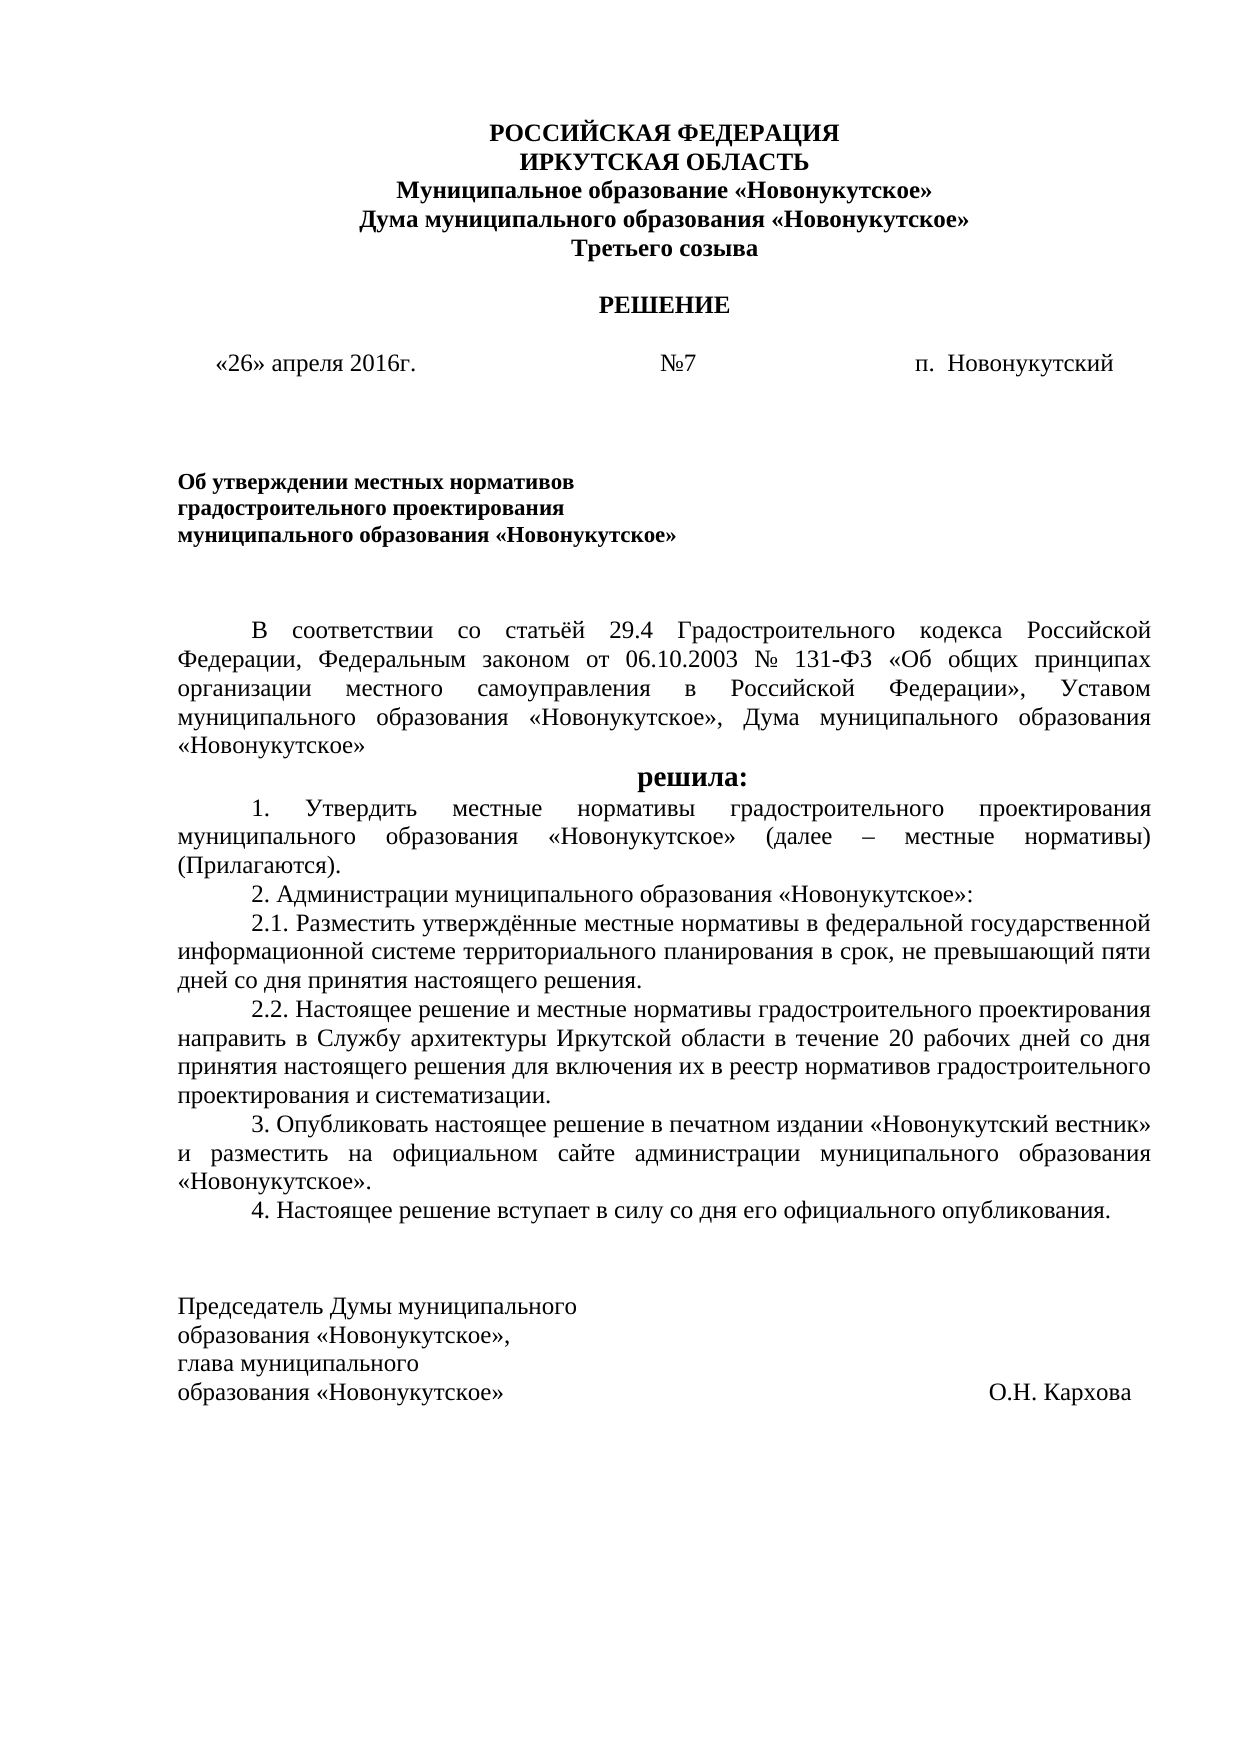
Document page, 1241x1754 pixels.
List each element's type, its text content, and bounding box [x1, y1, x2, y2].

text Третьего созыва [177, 233, 1152, 262]
text образования «Новонукутское» О.Н. Кархова [177, 1377, 1152, 1406]
text Дума муниципального образования «Новонукутское» [177, 204, 1152, 233]
text 1. Утвердить местные нормативы градостроительного проектирования муниципального образования «Новонукутское» (далее – местные нормативы) (Прилагаются). [177, 793, 1152, 879]
text РЕШЕНИЕ [177, 291, 1152, 319]
text РОССИЙСКАЯ ФЕДЕРАЦИЯ [177, 118, 1152, 147]
text решила: [177, 759, 1152, 793]
text В соответствии со статьёй 29.4 Градостроительного кодекса Российской Федерации, Федеральным законом от 06.10.2003 № 131-ФЗ «Об общих принципах организации местного самоуправления в Российской Федерации», Уставом муниципального образования «Новонукутское», Дума муниципального образования «Новонукутское» [177, 615, 1152, 759]
text 2.1. Разместить утверждённые местные нормативы в федеральной государственной информационной системе территориального планирования в срок, не превышающий пяти дней со дня принятия настоящего решения. [177, 908, 1152, 994]
text градостроительного проектирования [177, 494, 1152, 521]
text Председатель Думы муниципального [177, 1291, 1152, 1320]
text Муниципальное образование «Новонукутское» [177, 176, 1152, 204]
text образования «Новонукутское», [177, 1320, 1152, 1348]
text 3. Опубликовать настоящее решение в печатном издании «Новонукутский вестник» и разместить на официальном сайте администрации муниципального образования «Новонукутское». [177, 1109, 1152, 1195]
text 2.2. Настоящее решение и местные нормативы градостроительного проектирования направить в Службу архитектуры Иркутской области в течение 20 рабочих дней со дня принятия настоящего решения для включения их в реестр нормативов градостроительного проектирования и систематизации. [177, 994, 1152, 1109]
text муниципального образования «Новонукутское» [177, 521, 1152, 547]
text 4. Настоящее решение вступает в силу со дня его официального опубликования. [177, 1195, 1152, 1224]
text ИРКУТСКАЯ ОБЛАСТЬ [177, 147, 1152, 176]
text глава муниципального [177, 1348, 1152, 1377]
text «26» апреля 2016г. №7 п. Новонукутский [177, 348, 1152, 377]
text 2. Администрации муниципального образования «Новонукутское»: [177, 879, 1152, 908]
text Об утверждении местных нормативов [177, 468, 1152, 494]
